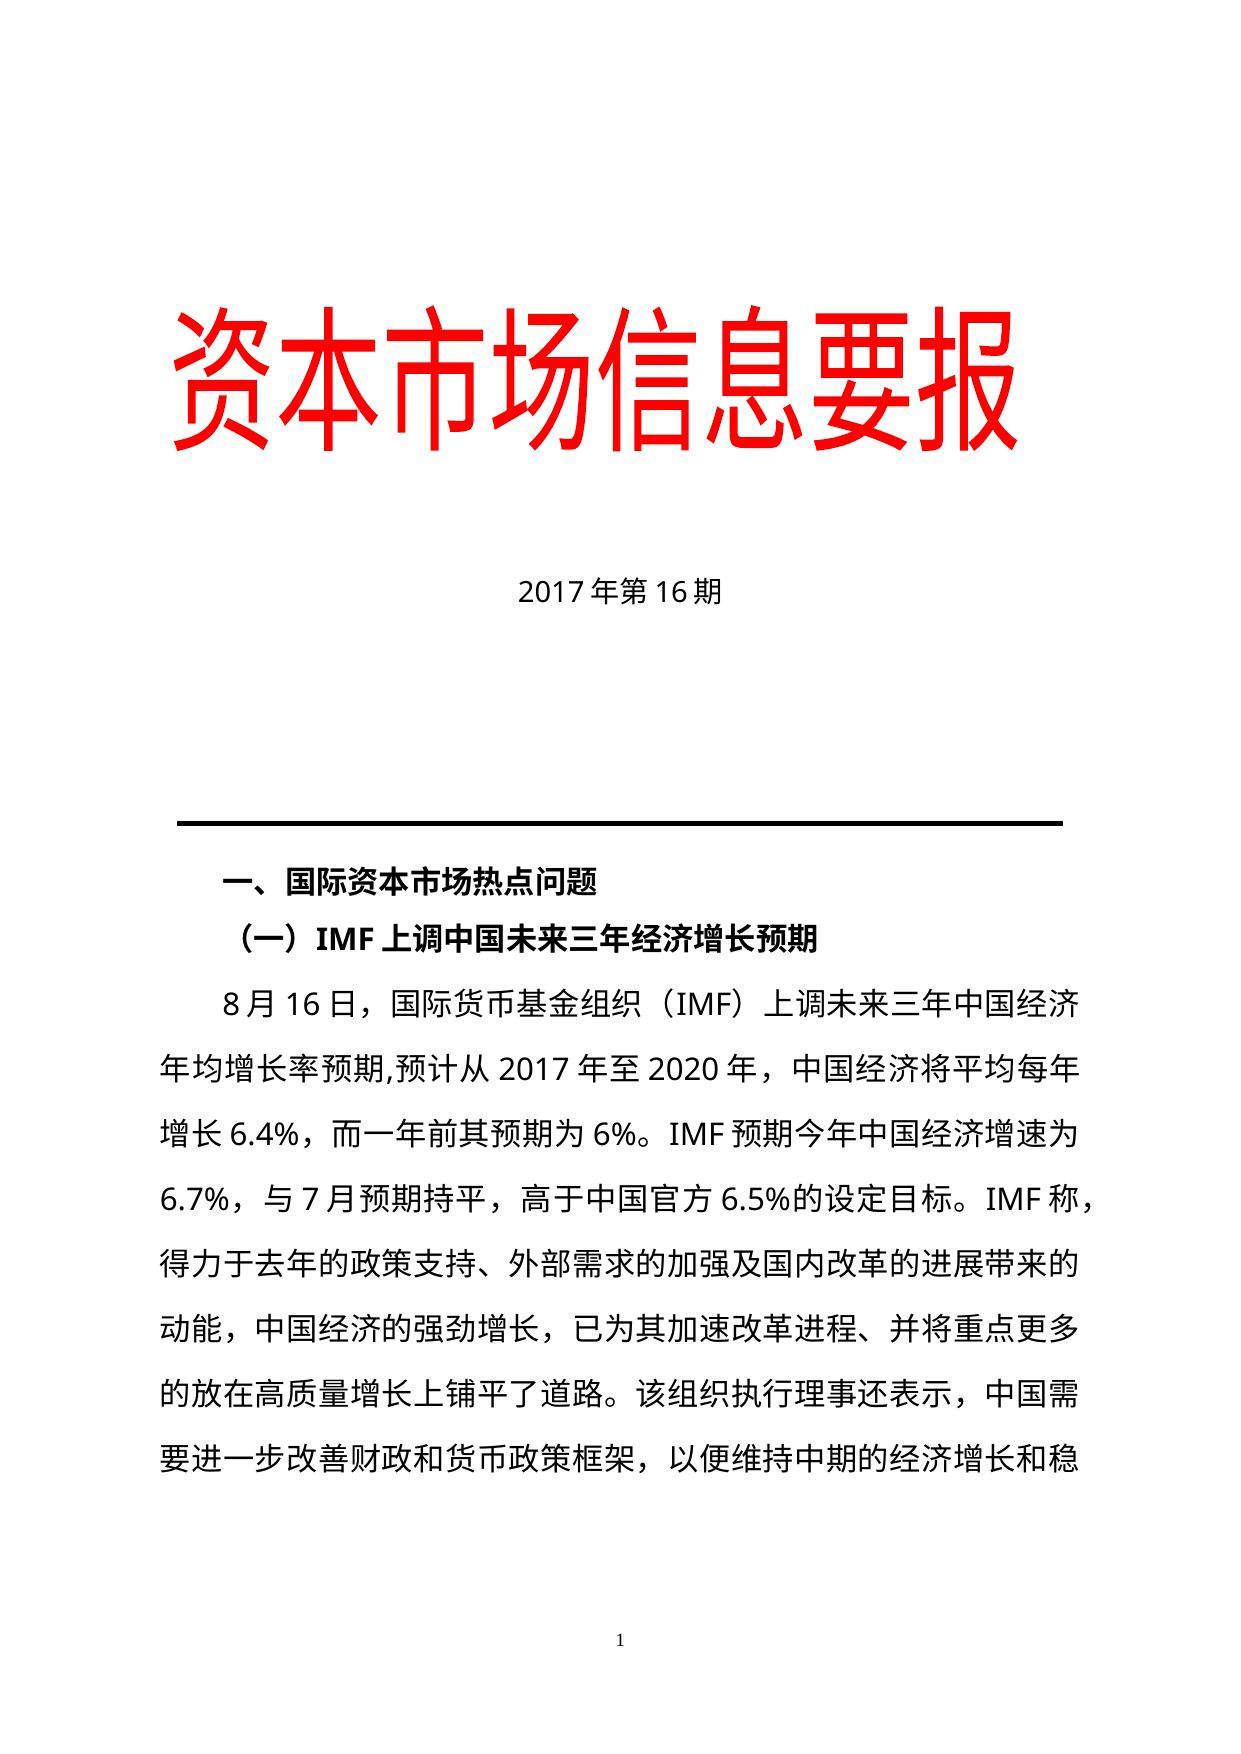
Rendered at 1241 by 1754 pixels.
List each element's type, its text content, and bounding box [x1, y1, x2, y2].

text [159, 969, 1081, 1489]
text （一）IMF上调中国未来三年经济增长预期 [159, 904, 1081, 969]
text 一、国际资本市场热点问题 [159, 850, 1081, 904]
text 2017年第16期 [159, 558, 1081, 623]
